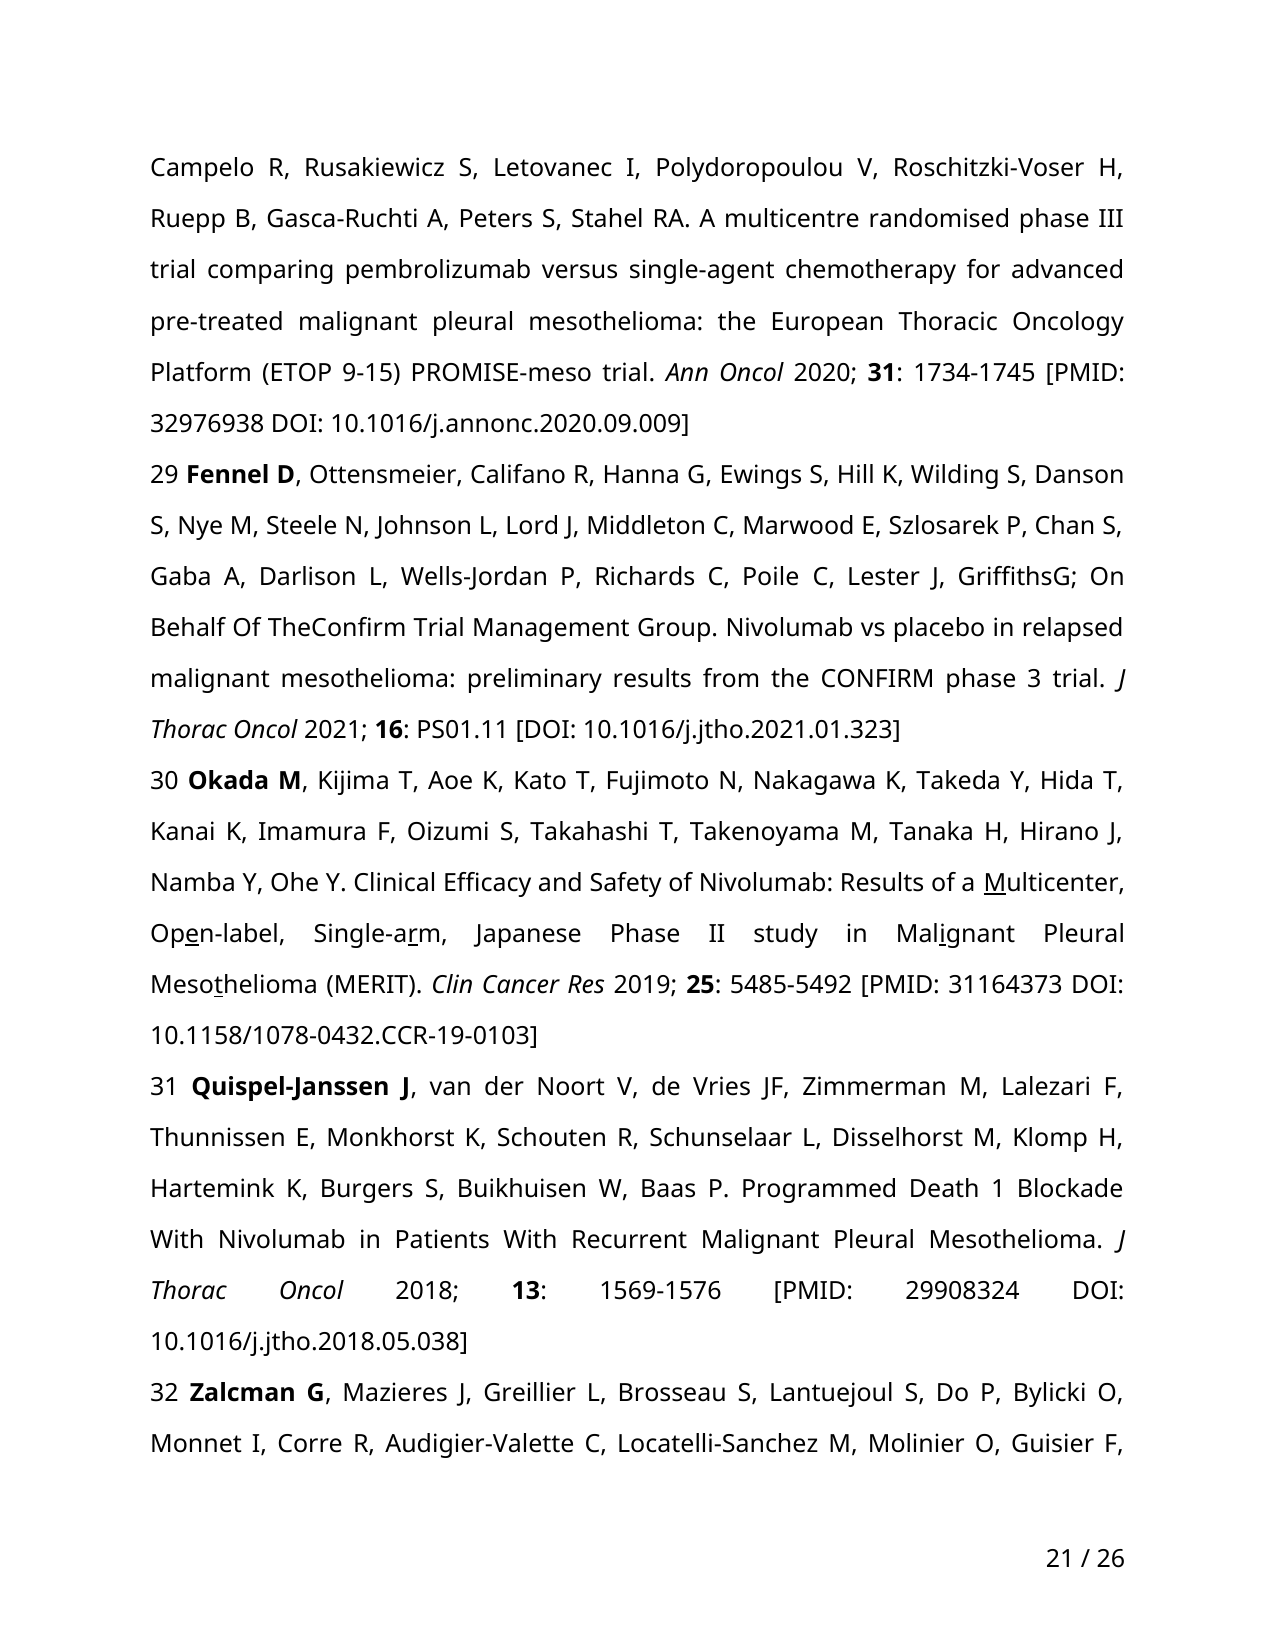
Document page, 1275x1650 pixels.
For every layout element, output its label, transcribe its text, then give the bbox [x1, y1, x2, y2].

text 31 Quispel-Janssen J, van der Noort V, de Vries JF, Zimmerman M, Lalezari F, Thunnissen E, Monkhorst K, Schouten R, Schunselaar L, Disselhorst M, Klomp H, Hartemink K, Burgers S, Buikhuisen W, Baas P. Programmed Death 1 Blockade With Nivolumab in Patients With Recurrent Malignant Pleural Mesothelioma. J Thorac Oncol 2018; 13: 1569-1576 [PMID: 29908324 DOI: 10.1016/j.jtho.2018.05.038] [150, 1069, 1125, 1358]
text 30 Okada M, Kijima T, Aoe K, Kato T, Fujimoto N, Nakagawa K, Takeda Y, Hida T, Kanai K, Imamura F, Oizumi S, Takahashi T, Takenoyama M, Tanaka H, Hirano J, Namba Y, Ohe Y. Clinical Efficacy and Safety of Nivolumab: Results of a Multicenter, Open-label, Single-arm, Japanese Phase II study in Malignant Pleural Mesothelioma (MERIT). Clin Cancer Res 2019; 25: 5485-5492 [PMID: 31164373 DOI: 10.1158/1078-0432.CCR-19-0103] [150, 762, 1125, 1052]
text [150, 1375, 1125, 1460]
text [150, 150, 1125, 439]
text 29 Fennel D, Ottensmeier, Califano R, Hanna G, Ewings S, Hill K, Wilding S, Danson S, Nye M, Steele N, Johnson L, Lord J, Middleton C, Marwood E, Szlosarek P, Chan S, Gaba A, Darlison L, Wells-Jordan P, Richards C, Poile C, Lester J, GriffithsG; On Behalf Of TheConfirm Trial Management Group. Nivolumab vs placebo in relapsed malignant mesothelioma: preliminary results from the CONFIRM phase 3 trial. J Thorac Oncol 2021; 16: PS01.11 [DOI: 10.1016/j.jtho.2021.01.323] [150, 456, 1125, 746]
